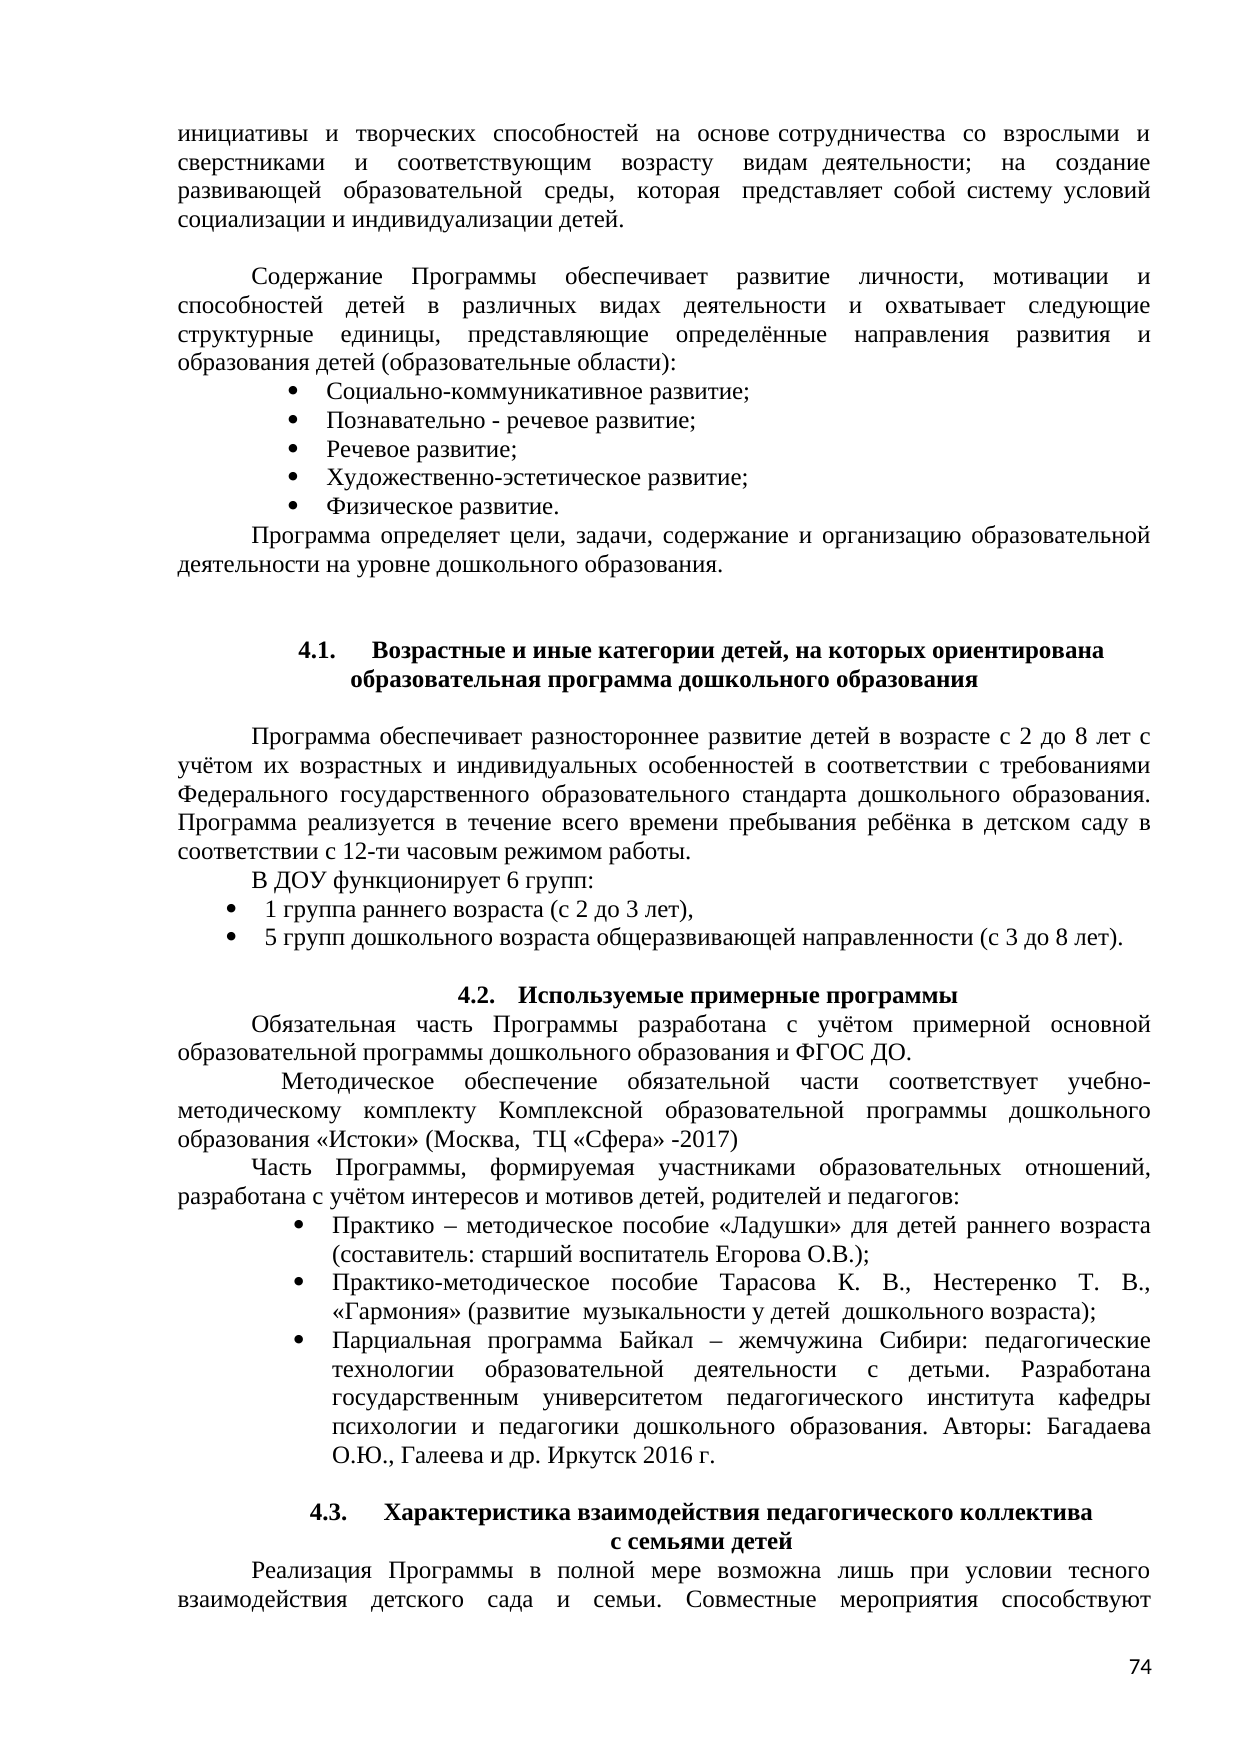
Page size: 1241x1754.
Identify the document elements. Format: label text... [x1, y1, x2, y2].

list Социально-коммуникативное развитие; [288, 376, 1152, 405]
list Физическое развитие. [288, 491, 1152, 520]
text Методическое обеспечение обязательной части соответствует учебно-методическому комплекту Комплексной образовательной программы дошкольного образования «Истоки» (Москва, ТЦ «Сфера» -2017) [177, 1066, 1152, 1152]
text Программа обеспечивает разностороннее развитие детей в возрасте с 2 до 8 лет с учётом их возрастных и индивидуальных особенностей в соответствии с требованиями Федерального государственного образовательного стандарта дошкольного образования. Программа реализуется в течение всего времени пребывания ребёнка в детском саду в соответствии с 12-ти часовым режимом работы. [177, 721, 1152, 865]
text с семьями детей [177, 1526, 1152, 1555]
list Речевое развитие; [288, 434, 1152, 462]
list Практико – методическое пособие «Ладушки» для детей раннего возраста (составитель: старший воспитатель Егорова О.В.); [294, 1210, 1152, 1267]
text Программа определяет цели, задачи, содержание и организацию образовательной деятельности на уровне дошкольного образования. [177, 520, 1152, 577]
list Практико-методическое пособие Тарасова К. В., Нестеренко Т. В., «Гармония» (развитие музыкальности у детей дошкольного возраста); [294, 1267, 1152, 1325]
list 4.2. Используемые примерные программы [264, 980, 1152, 1009]
text Часть Программы, формируемая участниками образовательных отношений, разработана с учётом интересов и мотивов детей, родителей и педагогов: [177, 1152, 1152, 1210]
list Парциальная программа Байкал – жемчужина Сибири: педагогические технологии образовательной деятельности с детьми. Разработана государственным университетом педагогического института кафедры психологии и педагогики дошкольного образования. Авторы: Багадаева О.Ю., Галеева и др. Иркутск 2016 г. [294, 1325, 1152, 1469]
text В ДОУ функционирует 6 групп: [177, 865, 1152, 894]
text Содержание Программы обеспечивает развитие личности, мотивации и способностей детей в различных видах деятельности и охватывает следующие структурные единицы, представляющие определённые направления развития и образования детей (образовательные области): [177, 261, 1152, 376]
text Обязательная часть Программы разработана с учётом примерной основной образовательной программы дошкольного образования и ФГОС ДО. [177, 1009, 1152, 1066]
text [177, 118, 1152, 233]
list 1 группа раннего возраста (с 2 до 3 лет), [227, 894, 1152, 922]
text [177, 1555, 1152, 1612]
text 4.3. Характеристика взаимодействия педагогического коллектива [177, 1497, 1152, 1526]
list 5 групп дошкольного возраста общеразвивающей направленности (с 3 до 8 лет). [227, 922, 1152, 951]
text 4.1. Возрастные и иные категории детей, на которых ориентирована образовательная программа дошкольного образования [177, 635, 1152, 692]
list Художественно-эстетическое развитие; [288, 462, 1152, 491]
list Познавательно - речевое развитие; [288, 405, 1152, 434]
